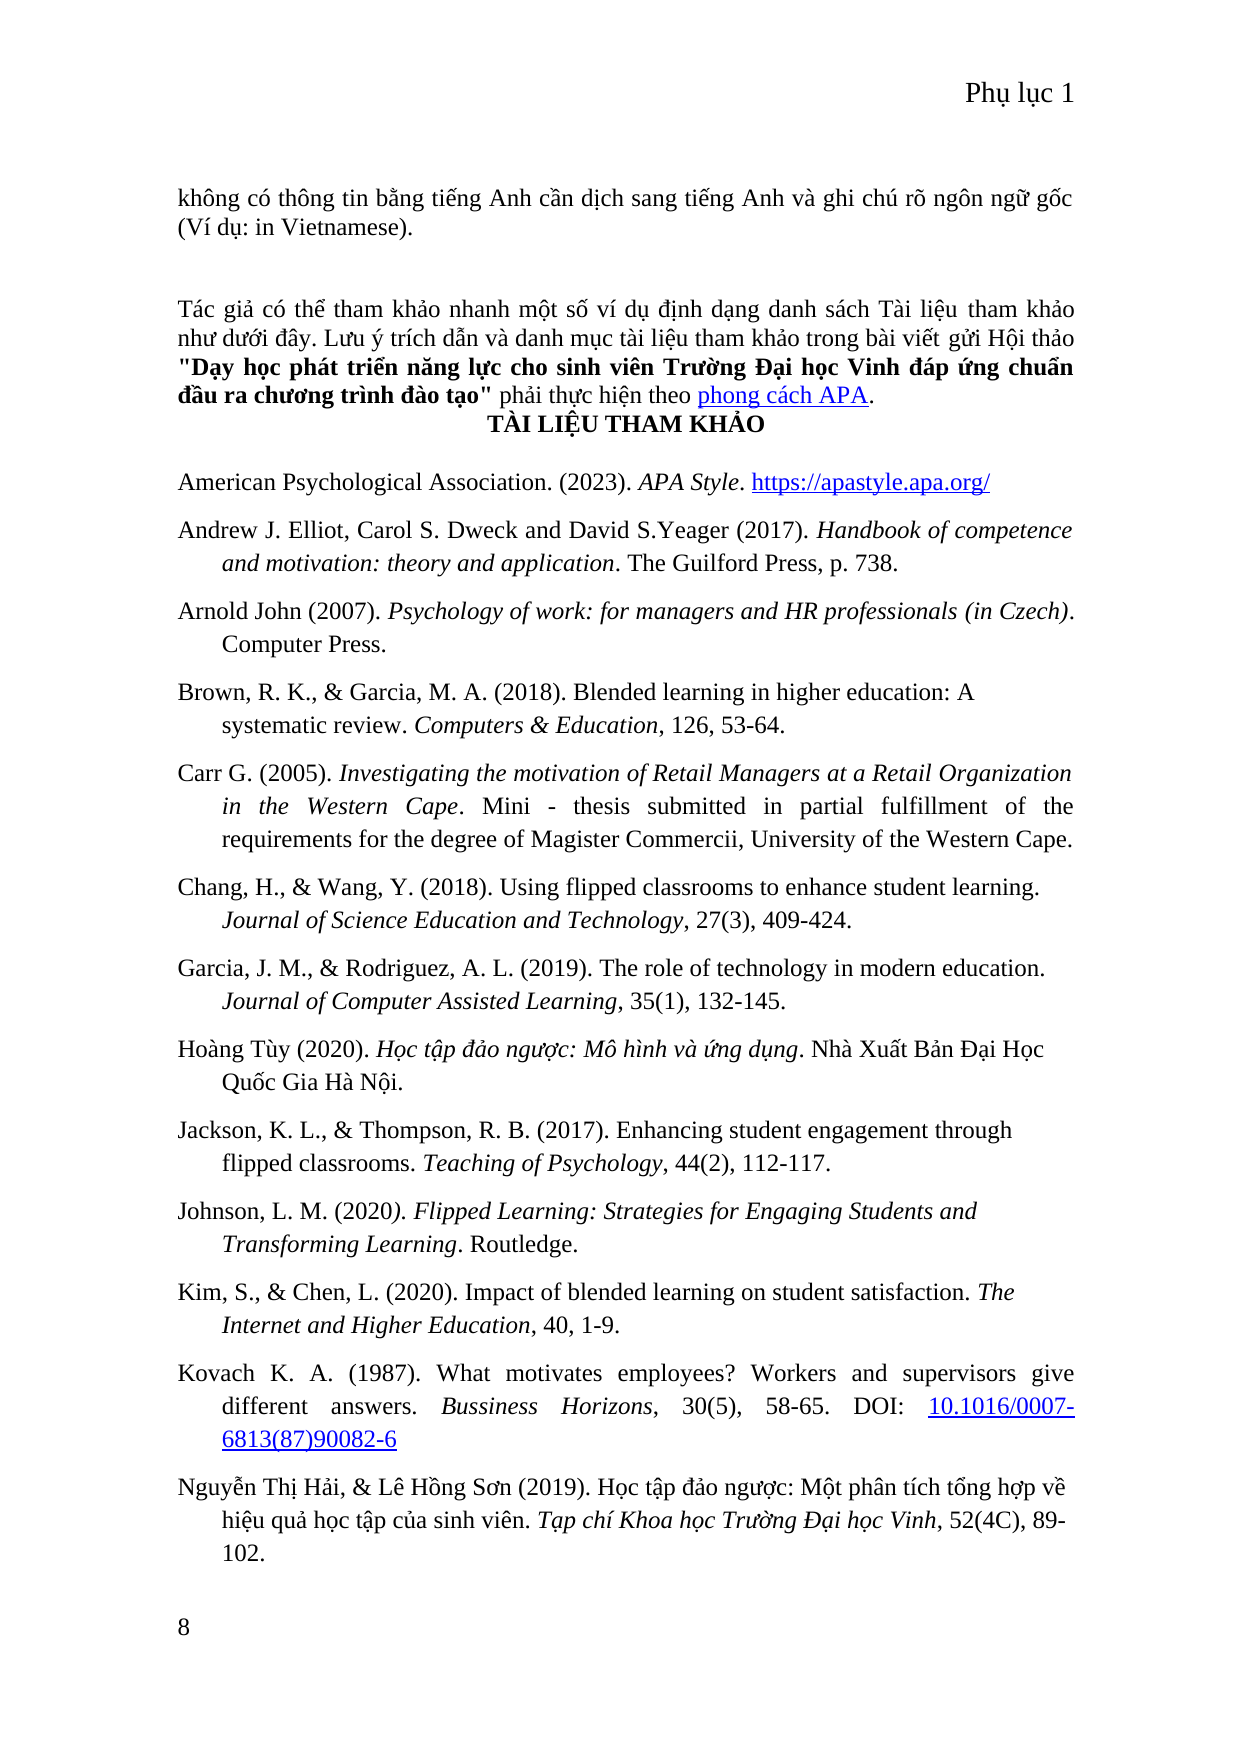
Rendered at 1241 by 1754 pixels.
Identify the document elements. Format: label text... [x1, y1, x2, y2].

text Brown, R. K., & Garcia, M. A. (2018). Blended learning in higher education: A systematic review. Computers & Education, 126, 53-64. [177, 677, 1075, 739]
text Jackson, K. L., & Thompson, R. B. (2017). Enhancing student engagement through flipped classrooms. Teaching of Psychology, 44(2), 112-117. [177, 1115, 1075, 1177]
text Hoàng Tùy (2020). Học tập đảo ngược: Mô hình và ứng dụng. Nhà Xuất Bản Đại Học Quốc Gia Hà Nội. [177, 1034, 1075, 1096]
text Johnson, L. M. (2020). Flipped Learning: Strategies for Engaging Students and Transforming Learning. Routledge. [177, 1196, 1075, 1258]
text Chang, H., & Wang, Y. (2018). Using flipped classrooms to enhance student learning. Journal of Science Education and Technology, 27(3), 409-424. [177, 872, 1075, 934]
list Carr G. (2005). Investigating the motivation of Retail Managers at a Retail Organization in the Western Cape. Mini - thesis submitted in partial fulfillment of the requirements for the degree of Magister Commercii, University of the Western Cape. [177, 758, 1075, 853]
text Garcia, J. M., & Rodriguez, A. L. (2019). The role of technology in modern education. Journal of Computer Assisted Learning, 35(1), 132-145. [177, 953, 1075, 1015]
text Nguyễn Thị Hải, & Lê Hồng Sơn (2019). Học tập đảo ngược: Một phân tích tổng hợp về hiệu quả học tập của sinh viên. Tạp chí Khoa học Trường Đại học Vinh, 52(4C), 89-102. [177, 1472, 1075, 1567]
text TÀI LIỆU THAM KHẢO [177, 409, 1075, 438]
text Tác giả có thể tham khảo nhanh một số ví dụ định dạng danh sách Tài liệu tham khảo như dưới đây. Lưu ý trích dẫn và danh mục tài liệu tham khảo trong bài viết gửi Hội thảo "Dạy học phát triển năng lực cho sinh viên Trường Đại học Vinh đáp ứng chuẩn đầu ra chương trình đào tạo" phải thực hiện theo phong cách APA. [177, 294, 1075, 409]
list Andrew J. Elliot, Carol S. Dweck and David S.Yeager (2017). Handbook of competence and motivation: theory and application. The Guilford Press, p. 738. [177, 515, 1075, 577]
list Kovach K. A. (1987). What motivates employees? Workers and supervisors give different answers. Bussiness Horizons, 30(5), 58-65. DOI: 10.1016/0007-6813(87)90082-6 [177, 1358, 1075, 1453]
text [177, 183, 1075, 241]
list Arnold John (2007). Psychology of work: for managers and HR professionals (in Czech). Computer Press. [177, 596, 1075, 658]
text Kim, S., & Chen, L. (2020). Impact of blended learning on student satisfaction. The Internet and Higher Education, 40, 1-9. [177, 1277, 1075, 1339]
text American Psychological Association. (2023). APA Style. https://apastyle.apa.org/ [177, 467, 1075, 496]
